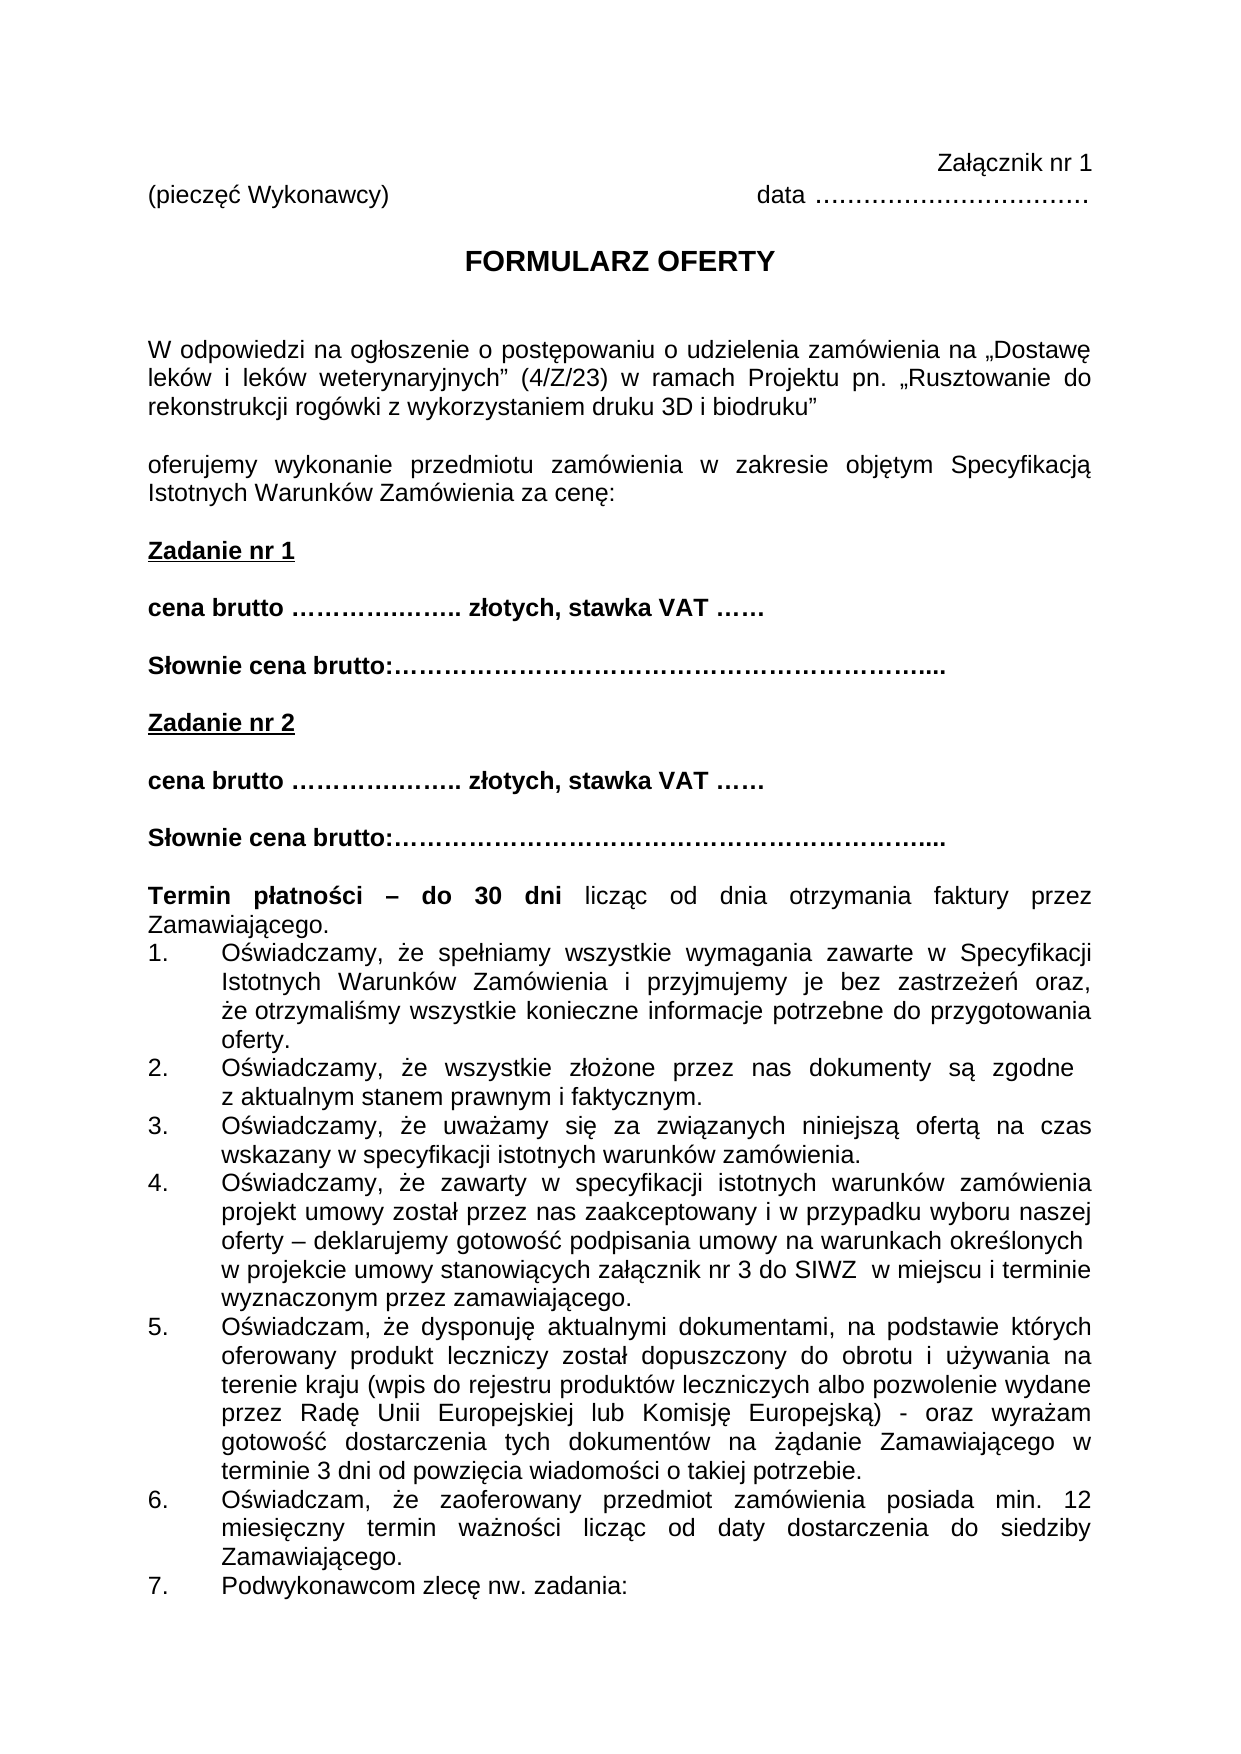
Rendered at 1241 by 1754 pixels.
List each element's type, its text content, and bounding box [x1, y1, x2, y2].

text oferujemy wykonanie przedmiotu zamówienia w zakresie objętym Specyfikacją Istotnych Warunków Zamówienia za cenę: [148, 450, 1092, 507]
list Oświadczamy, że zawarty w specyfikacji istotnych warunków zamówienia projekt umowy został przez nas zaakceptowany i w przypadku wyboru naszej oferty – deklarujemy gotowość podpisania umowy na warunkach określonych w projekcie umowy stanowiących załącznik nr 3 do SIWZ w miejscu i terminie wyznaczonym przez zamawiającego. [148, 1168, 1092, 1312]
text cena brutto ………….…….. złotych, stawka VAT …… [148, 766, 1092, 795]
text (pieczęć Wykonawcy) data .................................. [148, 176, 1092, 210]
text cena brutto ………….…….. złotych, stawka VAT …… [148, 593, 1092, 622]
list Oświadczam, że dysponuję aktualnymi dokumentami, na podstawie których oferowany produkt leczniczy został dopuszczony do obrotu i używania na terenie kraju (wpis do rejestru produktów leczniczych albo pozwolenie wydane przez Radę Unii Europejskiej lub Komisję Europejską) - oraz wyrażam gotowość dostarczenia tych dokumentów na żądanie Zamawiającego w terminie 3 dni od powzięcia wiadomości o takiej potrzebie. [148, 1312, 1092, 1485]
text Słownie cena brutto:……………………………………………………….... [148, 823, 1092, 852]
list Podwykonawcom zlecę nw. zadania: [148, 1571, 1092, 1600]
text Zadanie nr 1 [148, 536, 1092, 565]
list Oświadczamy, że spełniamy wszystkie wymagania zawarte w Specyfikacji Istotnych Warunków Zamówienia i przyjmujemy je bez zastrzeżeń oraz, że otrzymaliśmy wszystkie konieczne informacje potrzebne do przygotowania oferty. [148, 938, 1092, 1053]
text Zadanie nr 2 [148, 708, 1092, 737]
subtitle FORMULARZ OFERTY [148, 243, 1092, 277]
list Oświadczamy, że wszystkie złożone przez nas dokumenty są zgodne z aktualnym stanem prawnym i faktycznym. [148, 1053, 1092, 1111]
list Oświadczam, że zaoferowany przedmiot zamówienia posiada min. 12 miesięczny termin ważności licząc od daty dostarczenia do siedziby Zamawiającego. [148, 1485, 1092, 1571]
text Słownie cena brutto:……………………………………………………….... [148, 651, 1092, 680]
text Załącznik nr 1 [148, 148, 1092, 176]
text W odpowiedzi na ogłoszenie o postępowaniu o udzielenia zamówienia na „Dostawę leków i leków weterynaryjnych” (4/Z/23) w ramach Projektu pn. „Rusztowanie do rekonstrukcji rogówki z wykorzystaniem druku 3D i biodruku” [148, 335, 1092, 421]
list Oświadczamy, że uważamy się za związanych niniejszą ofertą na czas wskazany w specyfikacji istotnych warunków zamówienia. [148, 1111, 1092, 1168]
text Termin płatności – do 30 dni licząc od dnia otrzymania faktury przez Zamawiającego. [148, 881, 1092, 938]
